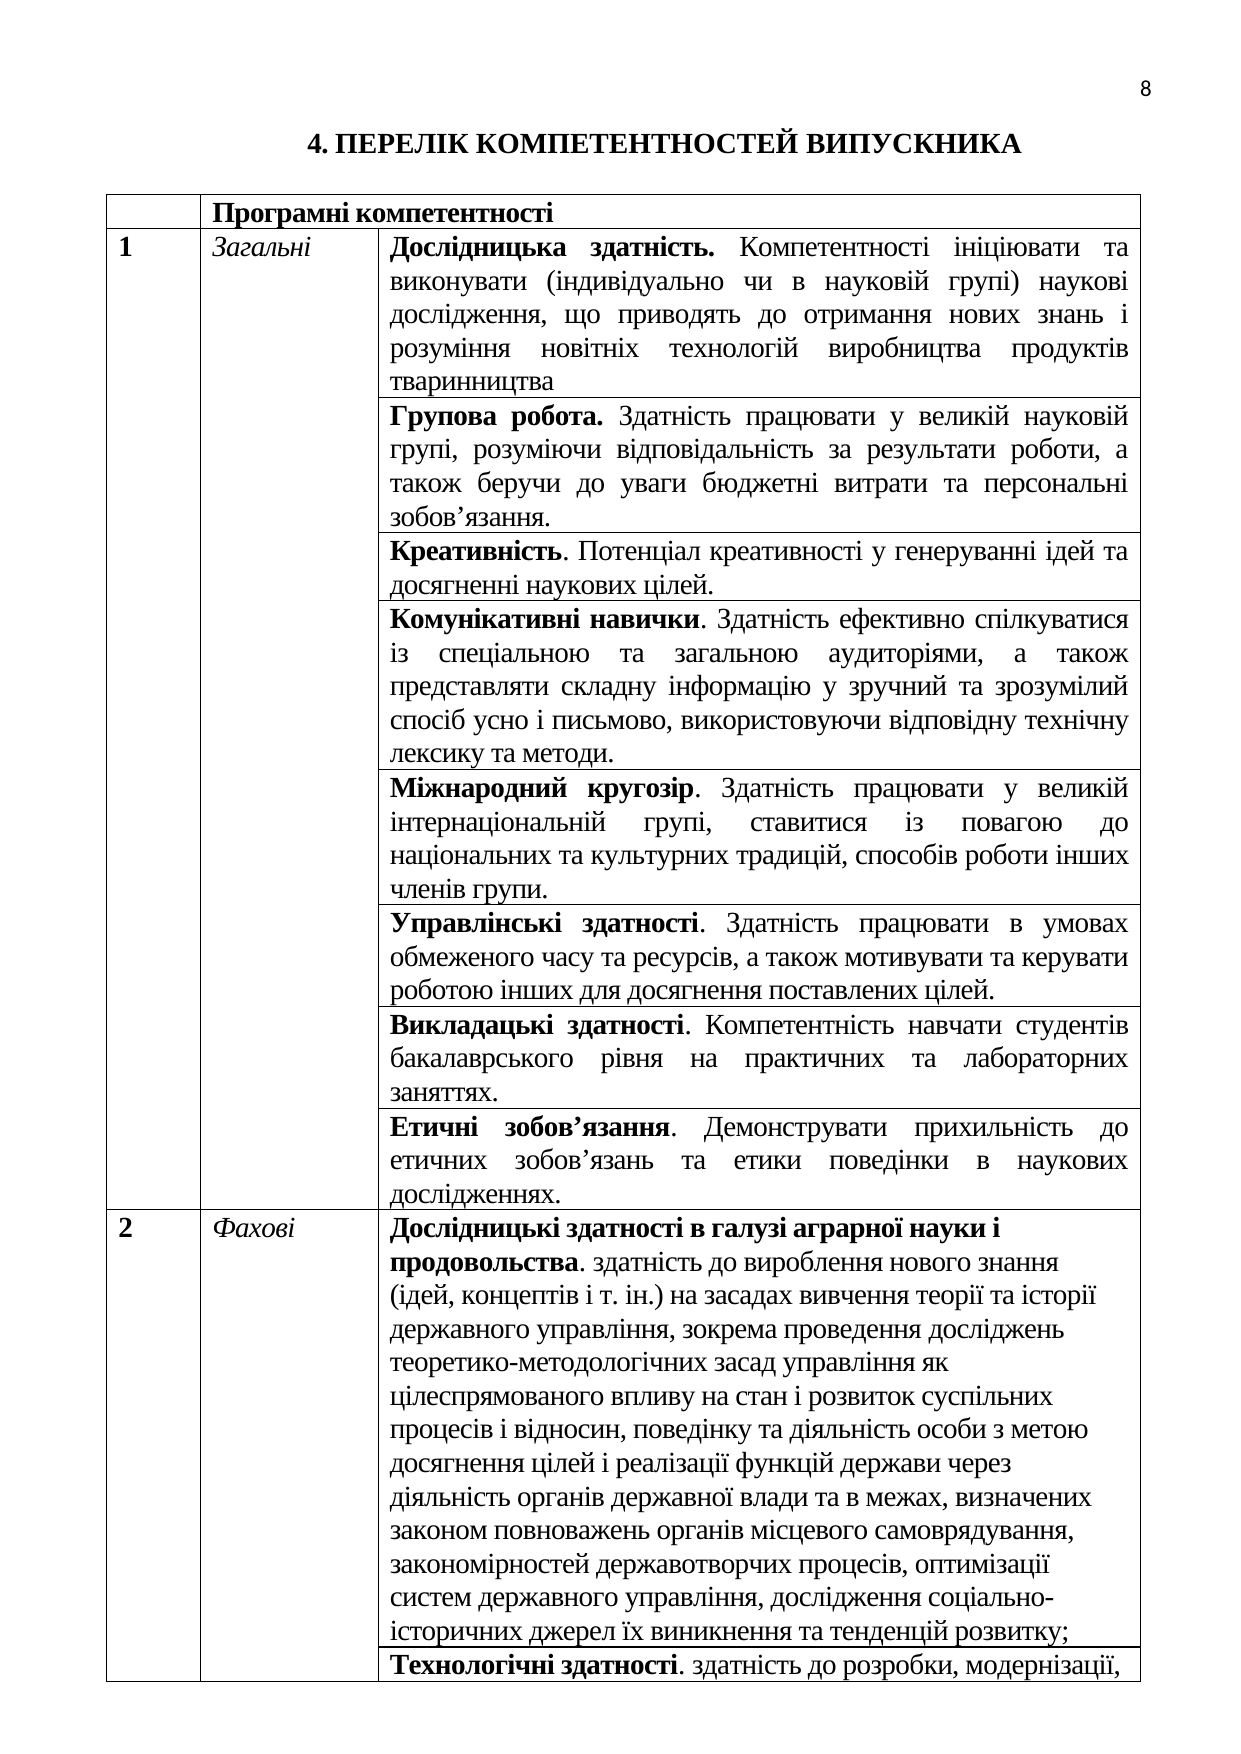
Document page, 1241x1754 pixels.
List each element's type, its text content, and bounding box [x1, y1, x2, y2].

table_header Програмні компетентності [201, 195, 1140, 228]
text 4. ПЕРЕЛІК КОМПЕТЕНТНОСТЕЙ ВИПУСКНИКА [177, 127, 1152, 160]
table_cell Міжнародний кругозір. Здатність працювати у великій інтернаціональній групі, ставитися із повагою до національних та культурних традицій, способів роботи інших членів групи. [379, 770, 1140, 904]
table_cell 2 [107, 1210, 200, 1681]
table_cell Дослідницькі здатності в галузі аграрної науки і продовольства. здатність до вироблення нового знання (ідей, концептів і т. ін.) на засадах вивчення теорії та історії державного управління, зокрема проведення досліджень теоретико-методологічних засад управління як цілеспрямованого впливу на стан і розвиток суспільних процесів і відносин, поведінку та діяльність особи з метою досягнення цілей і реалізації функцій держави через діяльність органів державної влади та в межах, визначених законом повноважень органів місцевого самоврядування, закономірностей державотворчих процесів, оптимізації систем державного управління, дослідження соціально-історичних джерел їх виникнення та тенденцій розвитку; [379, 1210, 1140, 1646]
table_cell Управлінські здатності. Здатність працювати в умовах обмеженого часу та ресурсів, а також мотивувати та керувати роботою інших для досягнення поставлених цілей. [379, 905, 1140, 1006]
table_cell Креативність. Потенціал креативності у генеруванні ідей та досягненні наукових цілей. [379, 533, 1140, 600]
table_cell Фахові [201, 1210, 378, 1681]
table_cell 1 [107, 229, 200, 1209]
table_cell Комунікативні навички. Здатність ефективно спілкуватися із спеціальною та загальною аудиторіями, а також представляти складну інформацію у зручний та зрозумілий спосіб усно і письмово, використовуючи відповідну технічну лексику та методи. [379, 601, 1140, 769]
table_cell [379, 1648, 1140, 1681]
table_cell Викладацькі здатності. Компетентність навчати студентів бакалаврського рівня на практичних та лабораторних заняттях. [379, 1007, 1140, 1108]
table_header [107, 195, 200, 228]
table_cell Дослідницька здатність. Компетентності ініціювати та виконувати (індивідуально чи в науковій групі) наукові дослідження, що приводять до отримання нових знань і розуміння новітніх технологій виробництва продуктів тваринництва [379, 229, 1140, 397]
table_cell Загальні [201, 229, 378, 1209]
table_cell Етичні зобов’язання. Демонструвати прихильність до етичних зобов’язань та етики поведінки в наукових дослідженнях. [379, 1109, 1140, 1209]
table_cell Групова робота. Здатність працювати у великій науковій групі, розуміючи відповідальність за результати роботи, а також беручи до уваги бюджетні витрати та персональні зобов’язання. [379, 398, 1140, 532]
